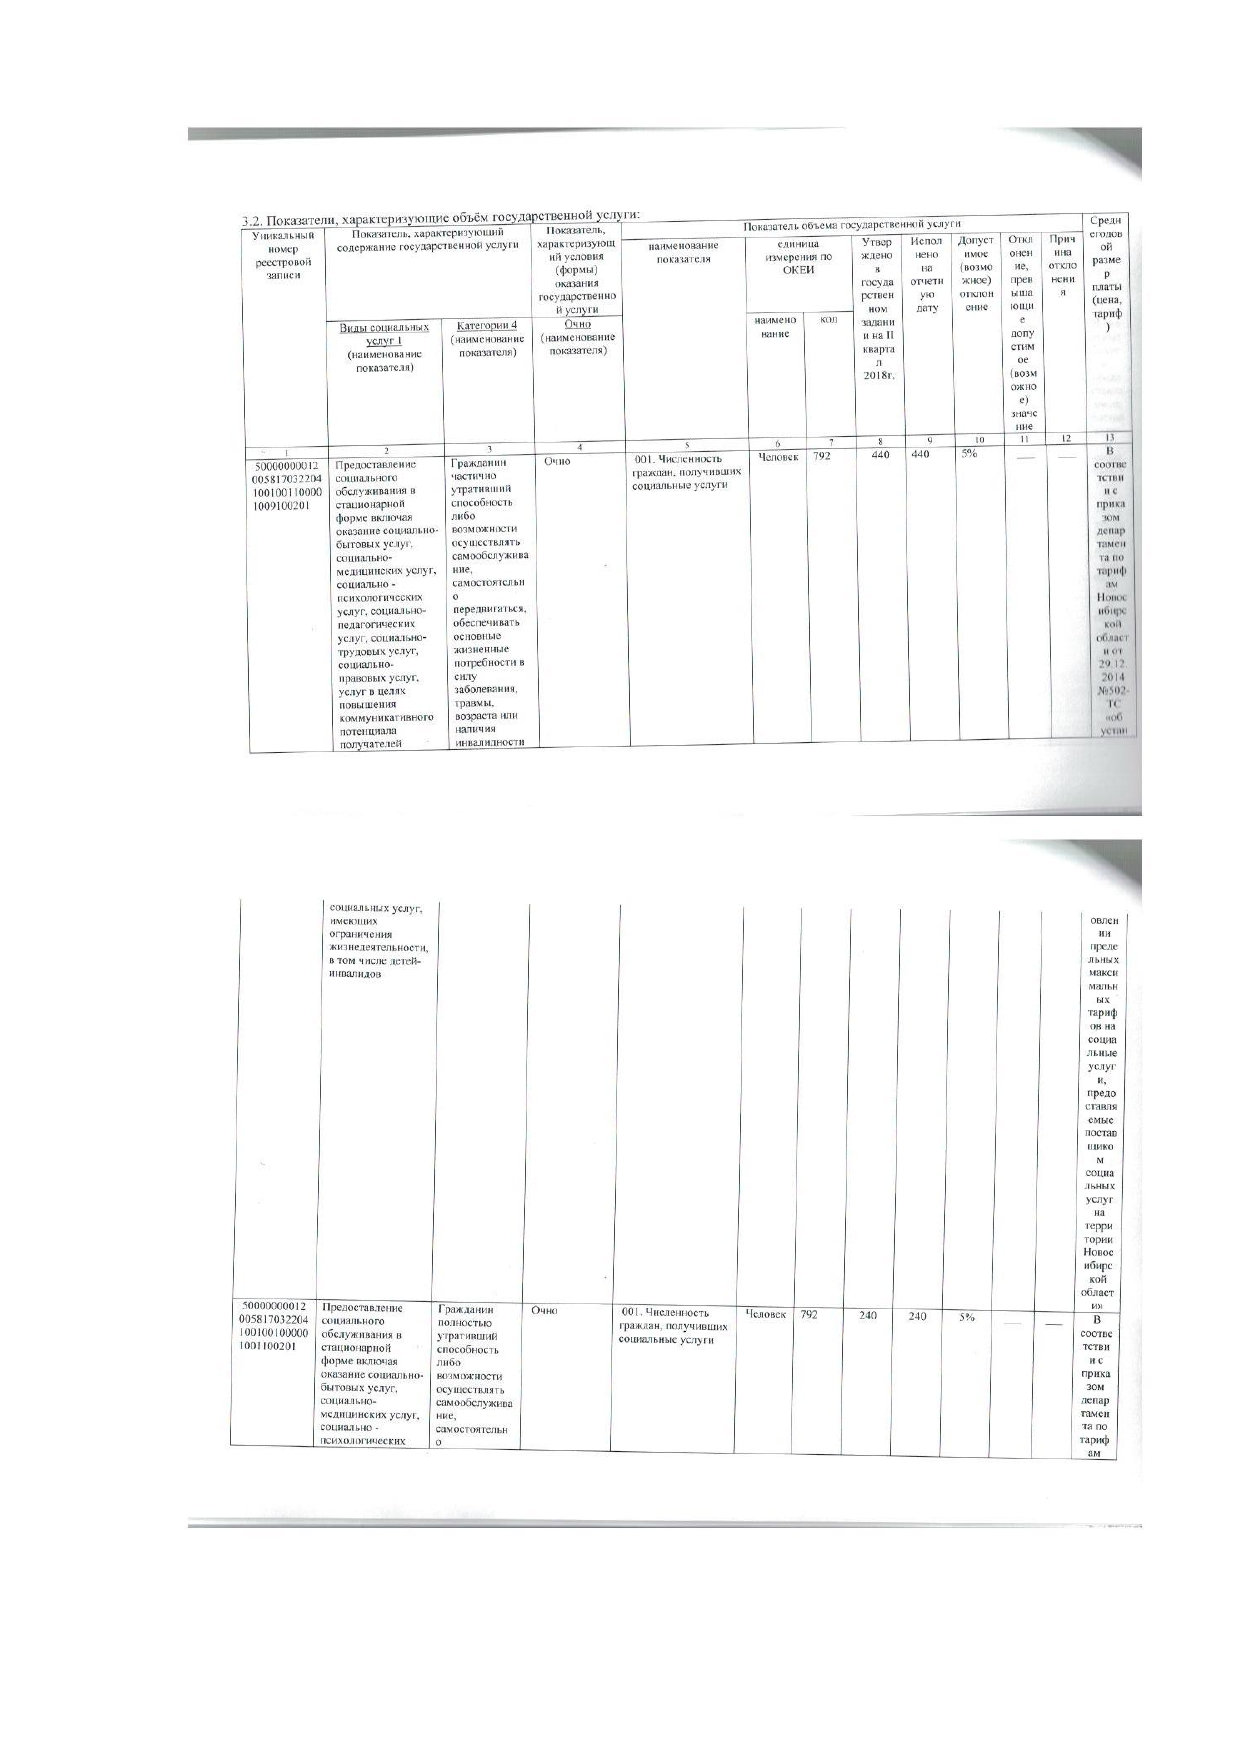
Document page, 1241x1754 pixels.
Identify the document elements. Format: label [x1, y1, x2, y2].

picture [177, 118, 1151, 826]
picture [177, 830, 1151, 1538]
